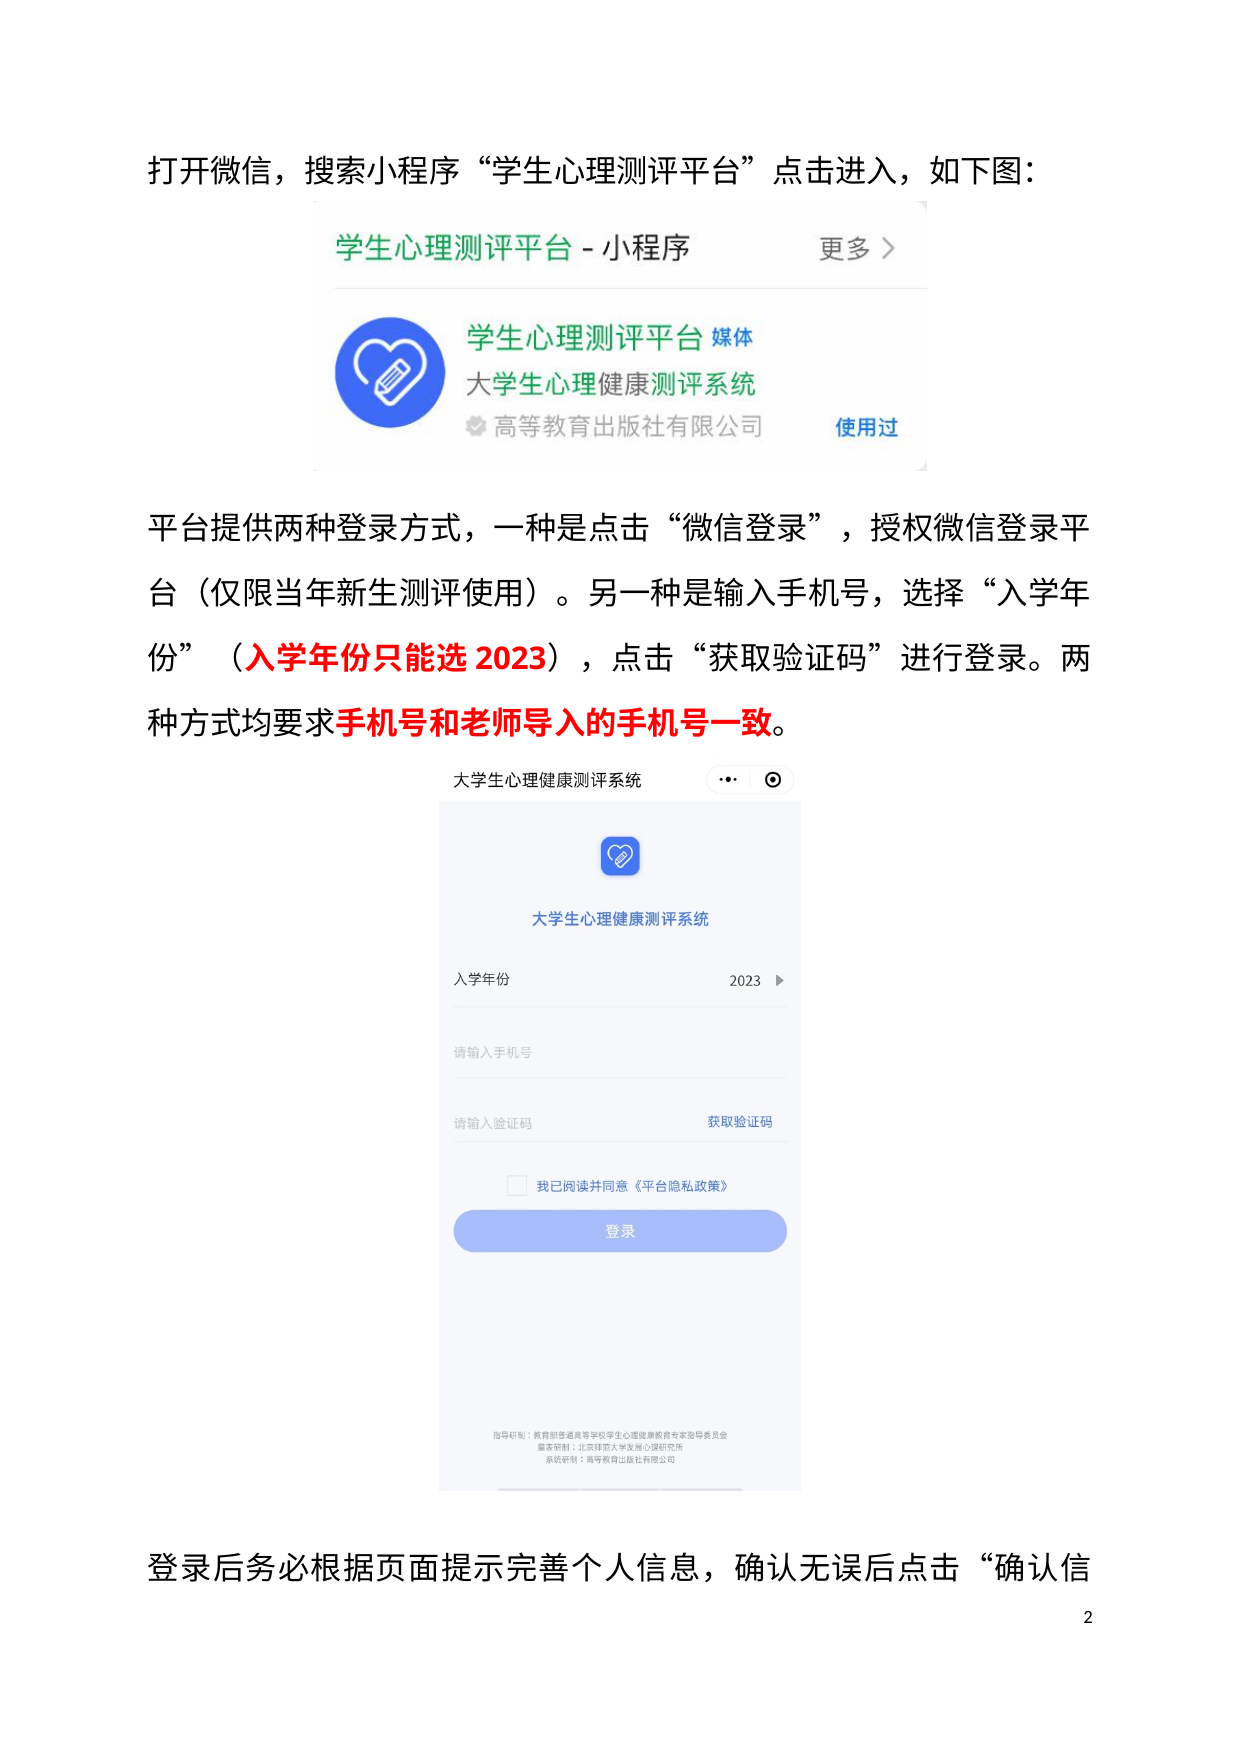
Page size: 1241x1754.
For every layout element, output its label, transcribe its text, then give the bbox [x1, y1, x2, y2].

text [148, 1533, 1092, 1598]
picture [438, 753, 802, 1491]
picture [313, 201, 927, 471]
text 平台提供两种登录方式，一种是点击“微信登录”，授权微信登录平台（仅限当年新生测评使用）。另一种是输入手机号，选择“入学年份”（入学年份只能选2023），点击“获取验证码”进行登录。两种方式均要求手机号和老师导入的手机号一致。 [148, 493, 1092, 753]
text 打开微信，搜索小程序“学生心理测评平台”点击进入，如下图： [148, 136, 1092, 201]
